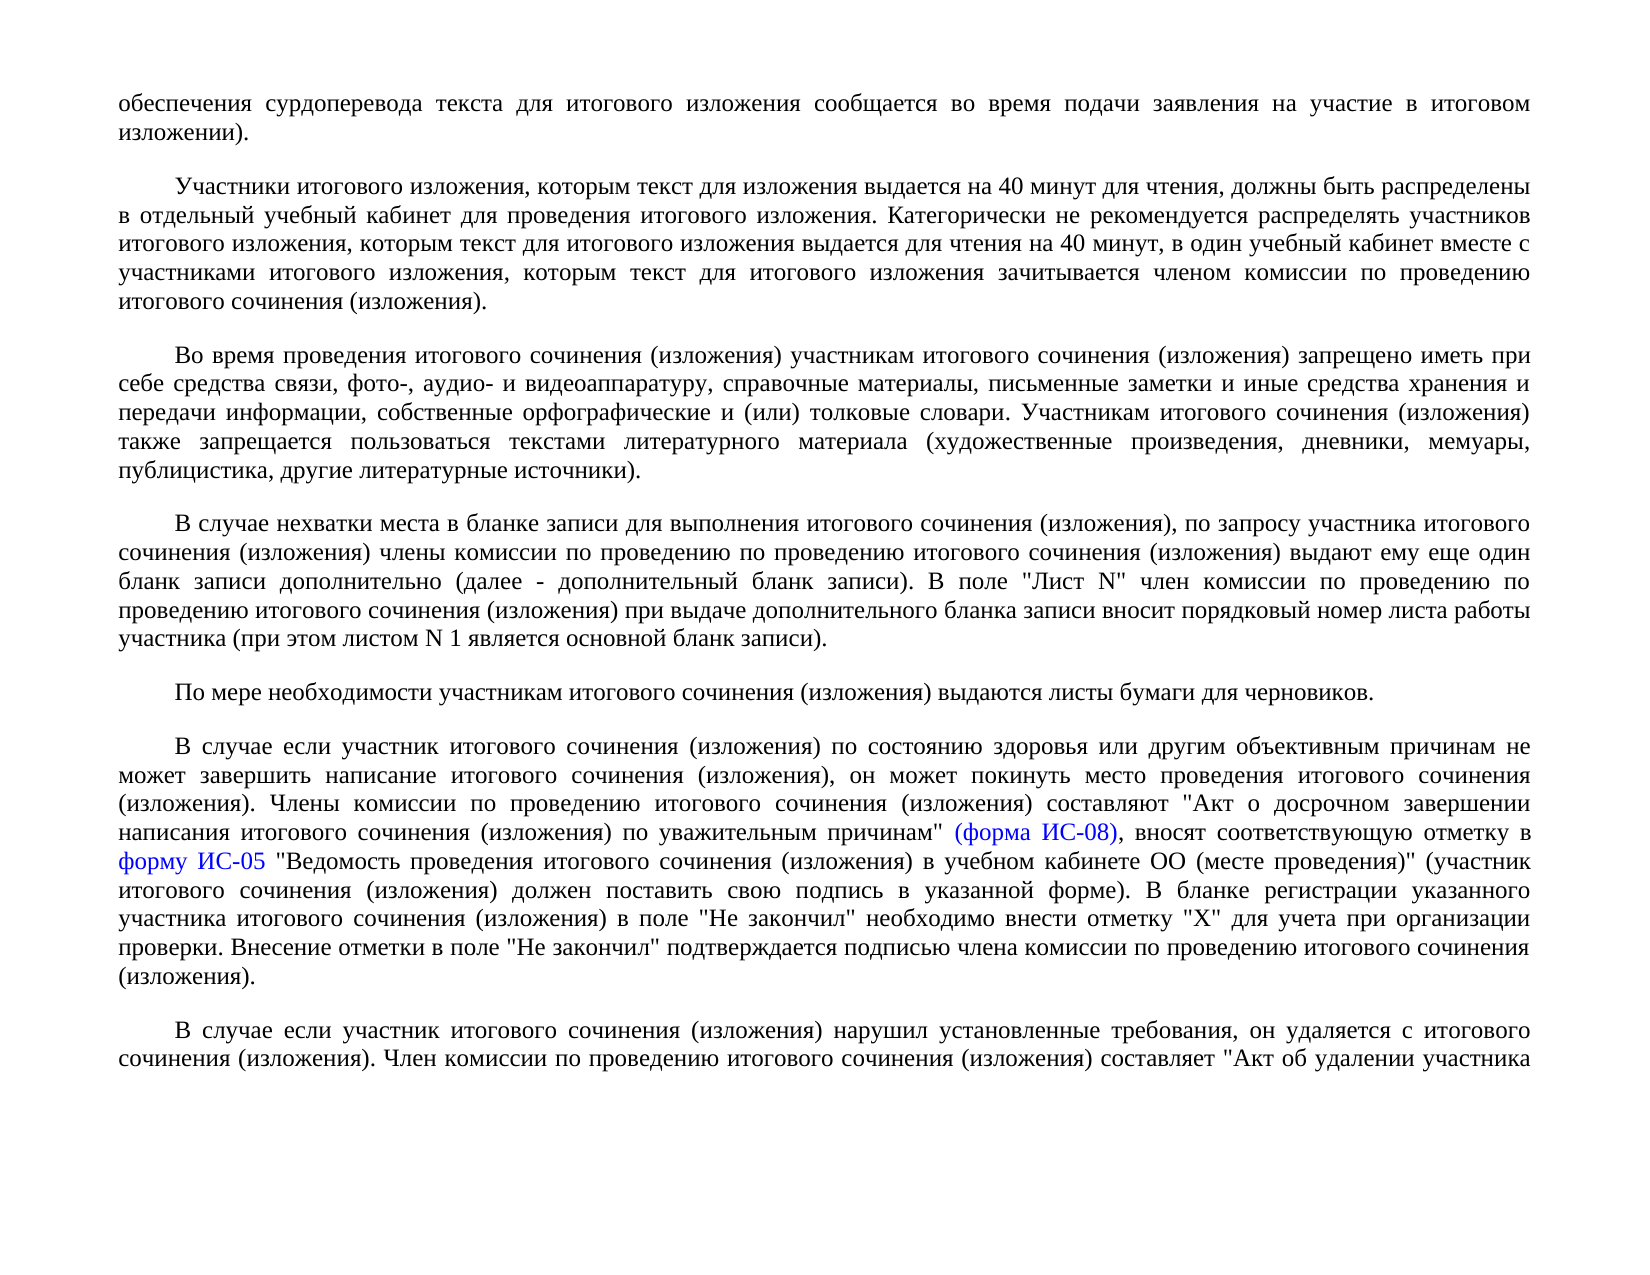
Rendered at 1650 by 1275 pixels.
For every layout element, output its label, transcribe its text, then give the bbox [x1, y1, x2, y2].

text В случае если участник итогового сочинения (изложения) по состоянию здоровья или другим объективным причинам не может завершить написание итогового сочинения (изложения), он может покинуть место проведения итогового сочинения (изложения). Члены комиссии по проведению итогового сочинения (изложения) составляют "Акт о досрочном завершении написания итогового сочинения (изложения) по уважительным причинам" (форма ИС-08), вносят соответствующую отметку в форму ИС-05 "Ведомость проведения итогового сочинения (изложения) в учебном кабинете ОО (месте проведения)" (участник итогового сочинения (изложения) должен поставить свою подпись в указанной форме). В бланке регистрации указанного участника итогового сочинения (изложения) в поле "Не закончил" необходимо внести отметку "X" для учета при организации проверки. Внесение отметки в поле "Не закончил" подтверждается подписью члена комиссии по проведению итогового сочинения (изложения). [118, 731, 1532, 990]
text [118, 1015, 1532, 1072]
text По мере необходимости участникам итогового сочинения (изложения) выдаются листы бумаги для черновиков. [118, 677, 1532, 706]
text Во время проведения итогового сочинения (изложения) участникам итогового сочинения (изложения) запрещено иметь при себе средства связи, фото-, аудио- и видеоаппаратуру, справочные материалы, письменные заметки и иные средства хранения и передачи информации, собственные орфографические и (или) толковые словари. Участникам итогового сочинения (изложения) также запрещается пользоваться текстами литературного материала (художественные произведения, дневники, мемуары, публицистика, другие литературные источники). [118, 340, 1532, 483]
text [118, 88, 1532, 146]
text В случае нехватки места в бланке записи для выполнения итогового сочинения (изложения), по запросу участника итогового сочинения (изложения) члены комиссии по проведению по проведению итогового сочинения (изложения) выдают ему еще один бланк записи дополнительно (далее - дополнительный бланк записи). В поле "Лист N" член комиссии по проведению по проведению итогового сочинения (изложения) при выдаче дополнительного бланка записи вносит порядковый номер листа работы участника (при этом листом N 1 является основной бланк записи). [118, 508, 1532, 652]
text Участники итогового изложения, которым текст для изложения выдается на 40 минут для чтения, должны быть распределены в отдельный учебный кабинет для проведения итогового изложения. Категорически не рекомендуется распределять участников итогового изложения, которым текст для итогового изложения выдается для чтения на 40 минут, в один учебный кабинет вместе с участниками итогового изложения, которым текст для итогового изложения зачитывается членом комиссии по проведению итогового сочинения (изложения). [118, 171, 1532, 315]
